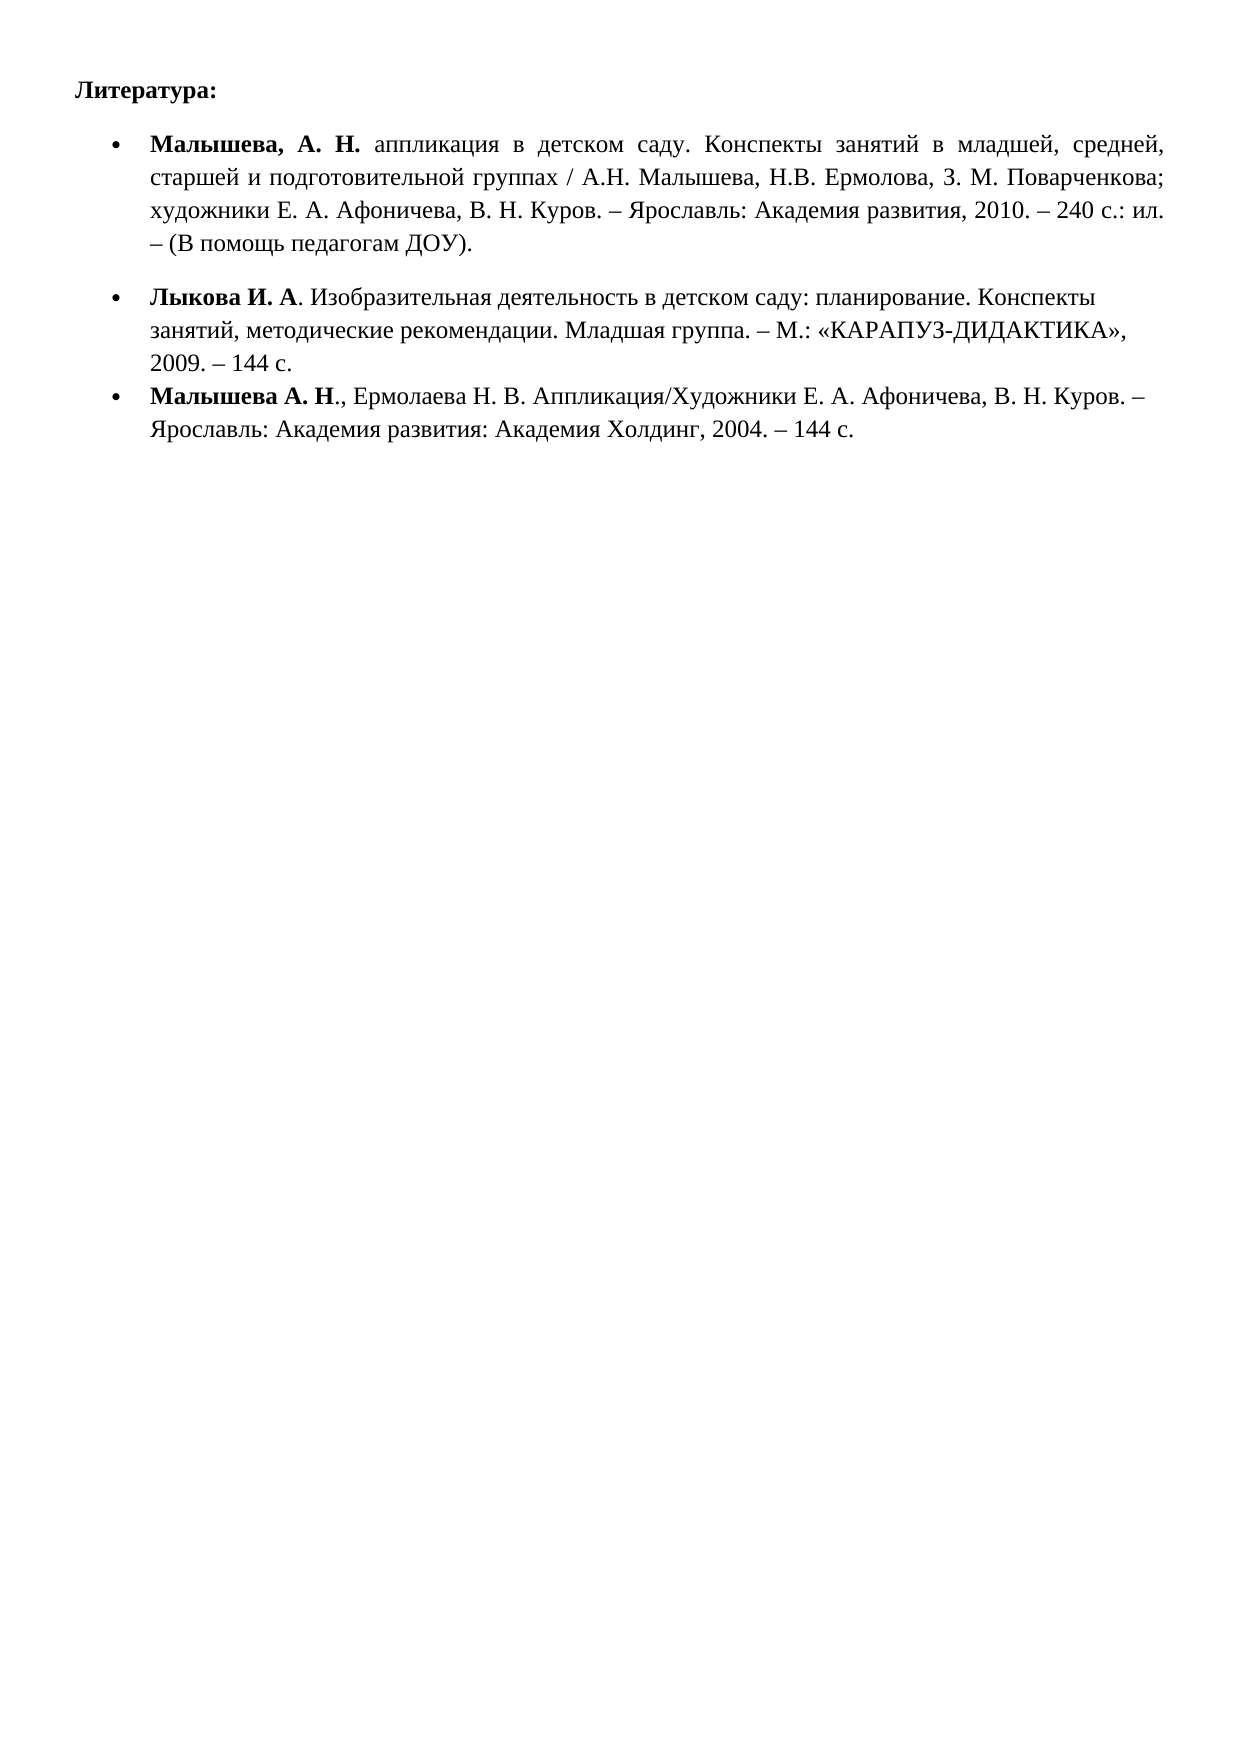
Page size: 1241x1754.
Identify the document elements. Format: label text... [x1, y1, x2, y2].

text Литература: [75, 75, 1165, 104]
list Малышева А. Н., Ермолаева Н. В. Аппликация/Художники Е. А. Афоничева, В. Н. Куров. – Ярославль: Академия развития: Академия Холдинг, 2004. – 144 с. [112, 381, 1165, 443]
list Малышева, А. Н. аппликация в детском саду. Конспекты занятий в младшей, средней, старшей и подготовительной группах / А.Н. Малышева, Н.В. Ермолова, З. М. Поварченкова; художники Е. А. Афоничева, В. Н. Куров. – Ярославль: Академия развития, 2010. – 240 с.: ил. – (В помощь педагогам ДОУ). [112, 129, 1165, 257]
list Лыкова И. А. Изобразительная деятельность в детском саду: планирование. Конспекты занятий, методические рекомендации. Младшая группа. – М.: «КАРАПУЗ-ДИДАКТИКА», 2009. – 144 с. [112, 282, 1165, 377]
